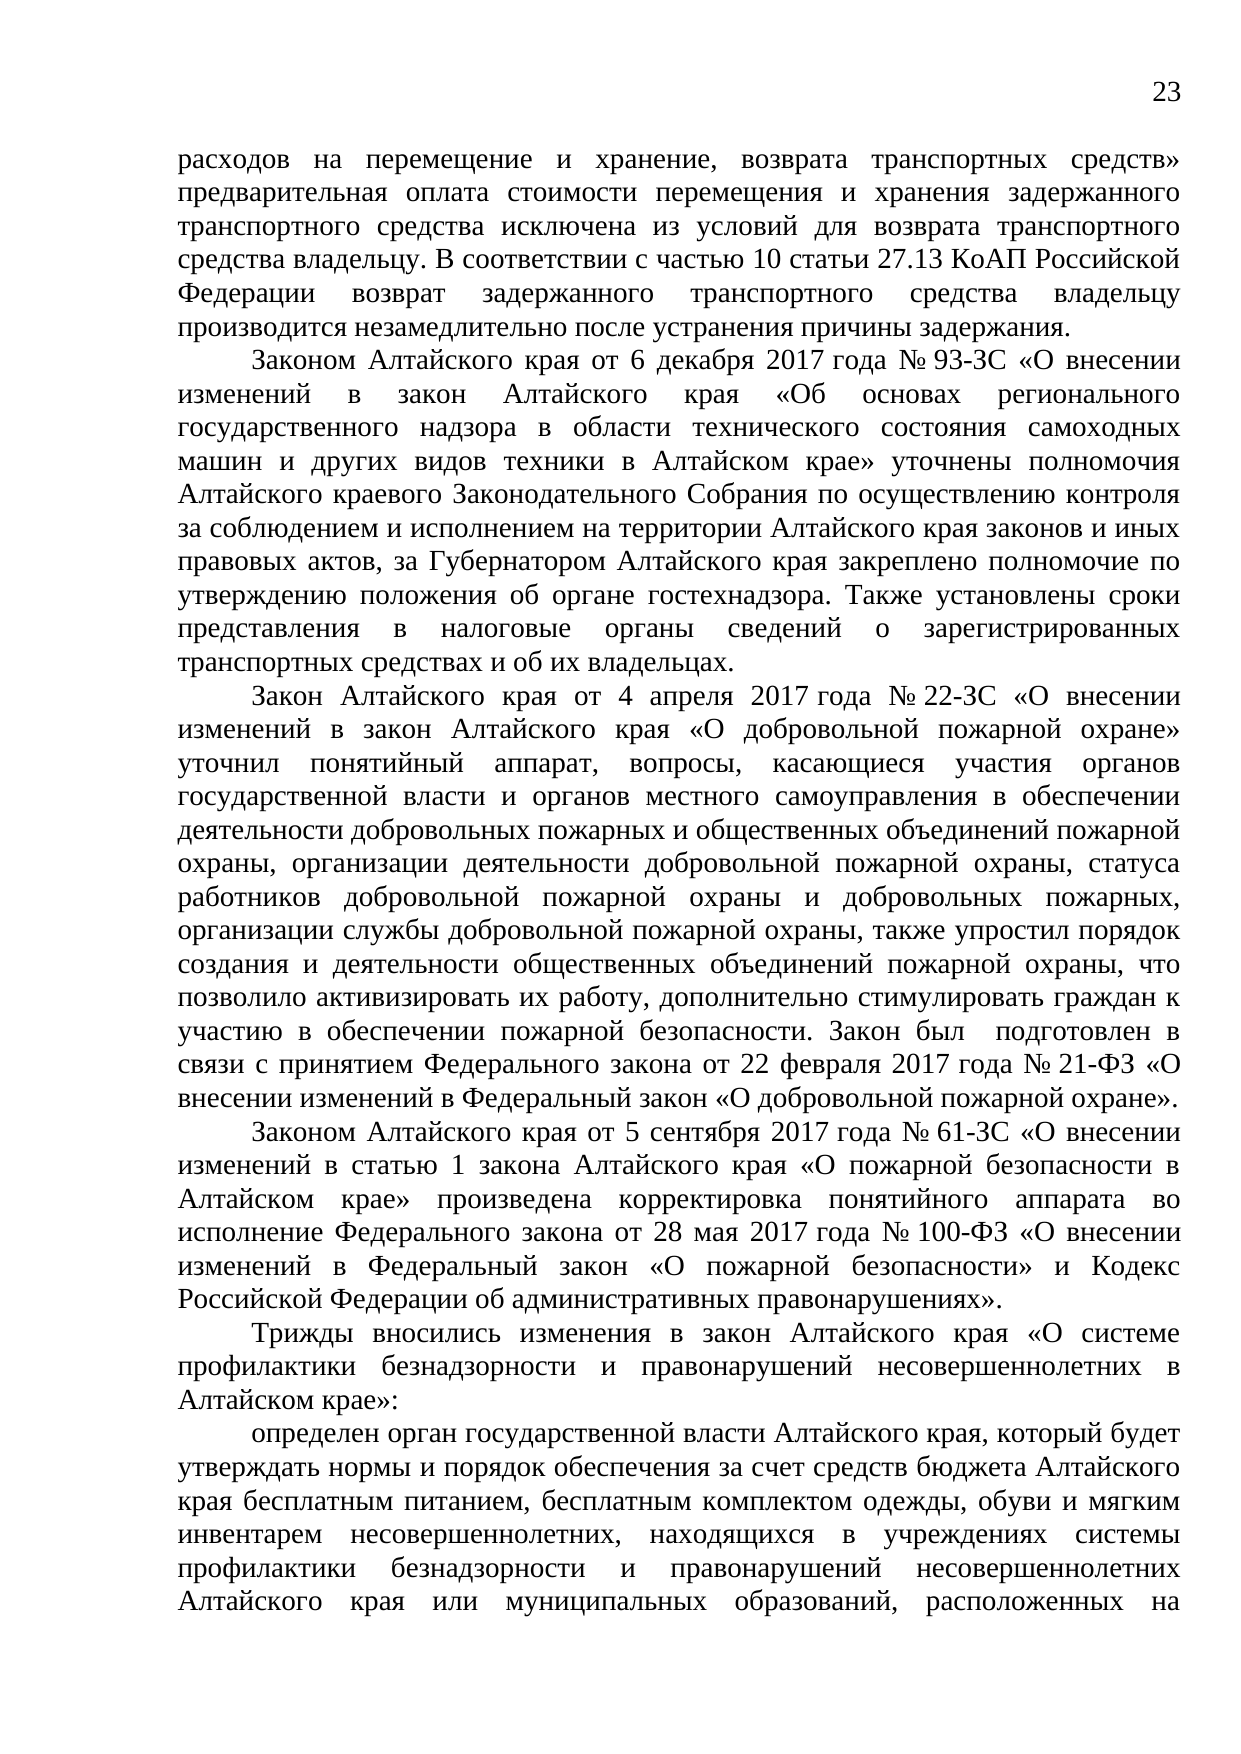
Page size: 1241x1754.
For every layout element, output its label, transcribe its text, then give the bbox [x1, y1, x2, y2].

text Трижды вносились изменения в закон Алтайского края «О системе профилактики безнадзорности и правонарушений несовершеннолетних в Алтайском крае»: [177, 1315, 1181, 1416]
text Законом Алтайского края от 5 сентября 2017 года № 61-ЗС «О внесении изменений в статью 1 закона Алтайского края «О пожарной безопасности в Алтайском крае» произведена корректировка понятийного аппарата во исполнение Федерального закона от 28 мая 2017 года № 100-ФЗ «О внесении изменений в Федеральный закон «О пожарной безопасности» и Кодекс Российской Федерации об административных правонарушениях». [177, 1114, 1181, 1315]
text Закон Алтайского края от 4 апреля 2017 года № 22-ЗС «О внесении изменений в закон Алтайского края «О добровольной пожарной охране» уточнил понятийный аппарат, вопросы, касающиеся участия органов государственной власти и органов местного самоуправления в обеспечении деятельности добровольных пожарных и общественных объединений пожарной охраны, организации деятельности добровольной пожарной охраны, статуса работников добровольной пожарной охраны и добровольных пожарных, организации службы добровольной пожарной охраны, также упростил порядок создания и деятельности общественных объединений пожарной охраны, что позволило активизировать их работу, дополнительно стимулировать граждан к участию в обеспечении пожарной безопасности. Закон был подготовлен в связи с принятием Федерального закона от 22 февраля 2017 года № 21-ФЗ «О внесении изменений в Федеральный закон «О добровольной пожарной охране». [177, 678, 1181, 1114]
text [177, 141, 1181, 342]
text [177, 1416, 1181, 1617]
text Законом Алтайского края от 6 декабря 2017 года № 93-ЗС «О внесении изменений в закон Алтайского края «Об основах регионального государственного надзора в области технического состояния самоходных машин и других видов техники в Алтайском крае» уточнены полномочия Алтайского краевого Законодательного Собрания по осуществлению контроля за соблюдением и исполнением на территории Алтайского края законов и иных правовых актов, за Губернатором Алтайского края закреплено полномочие по утверждению положения об органе гостехнадзора. Также установлены сроки представления в налоговые органы сведений о зарегистрированных транспортных средствах и об их владельцах. [177, 342, 1181, 678]
